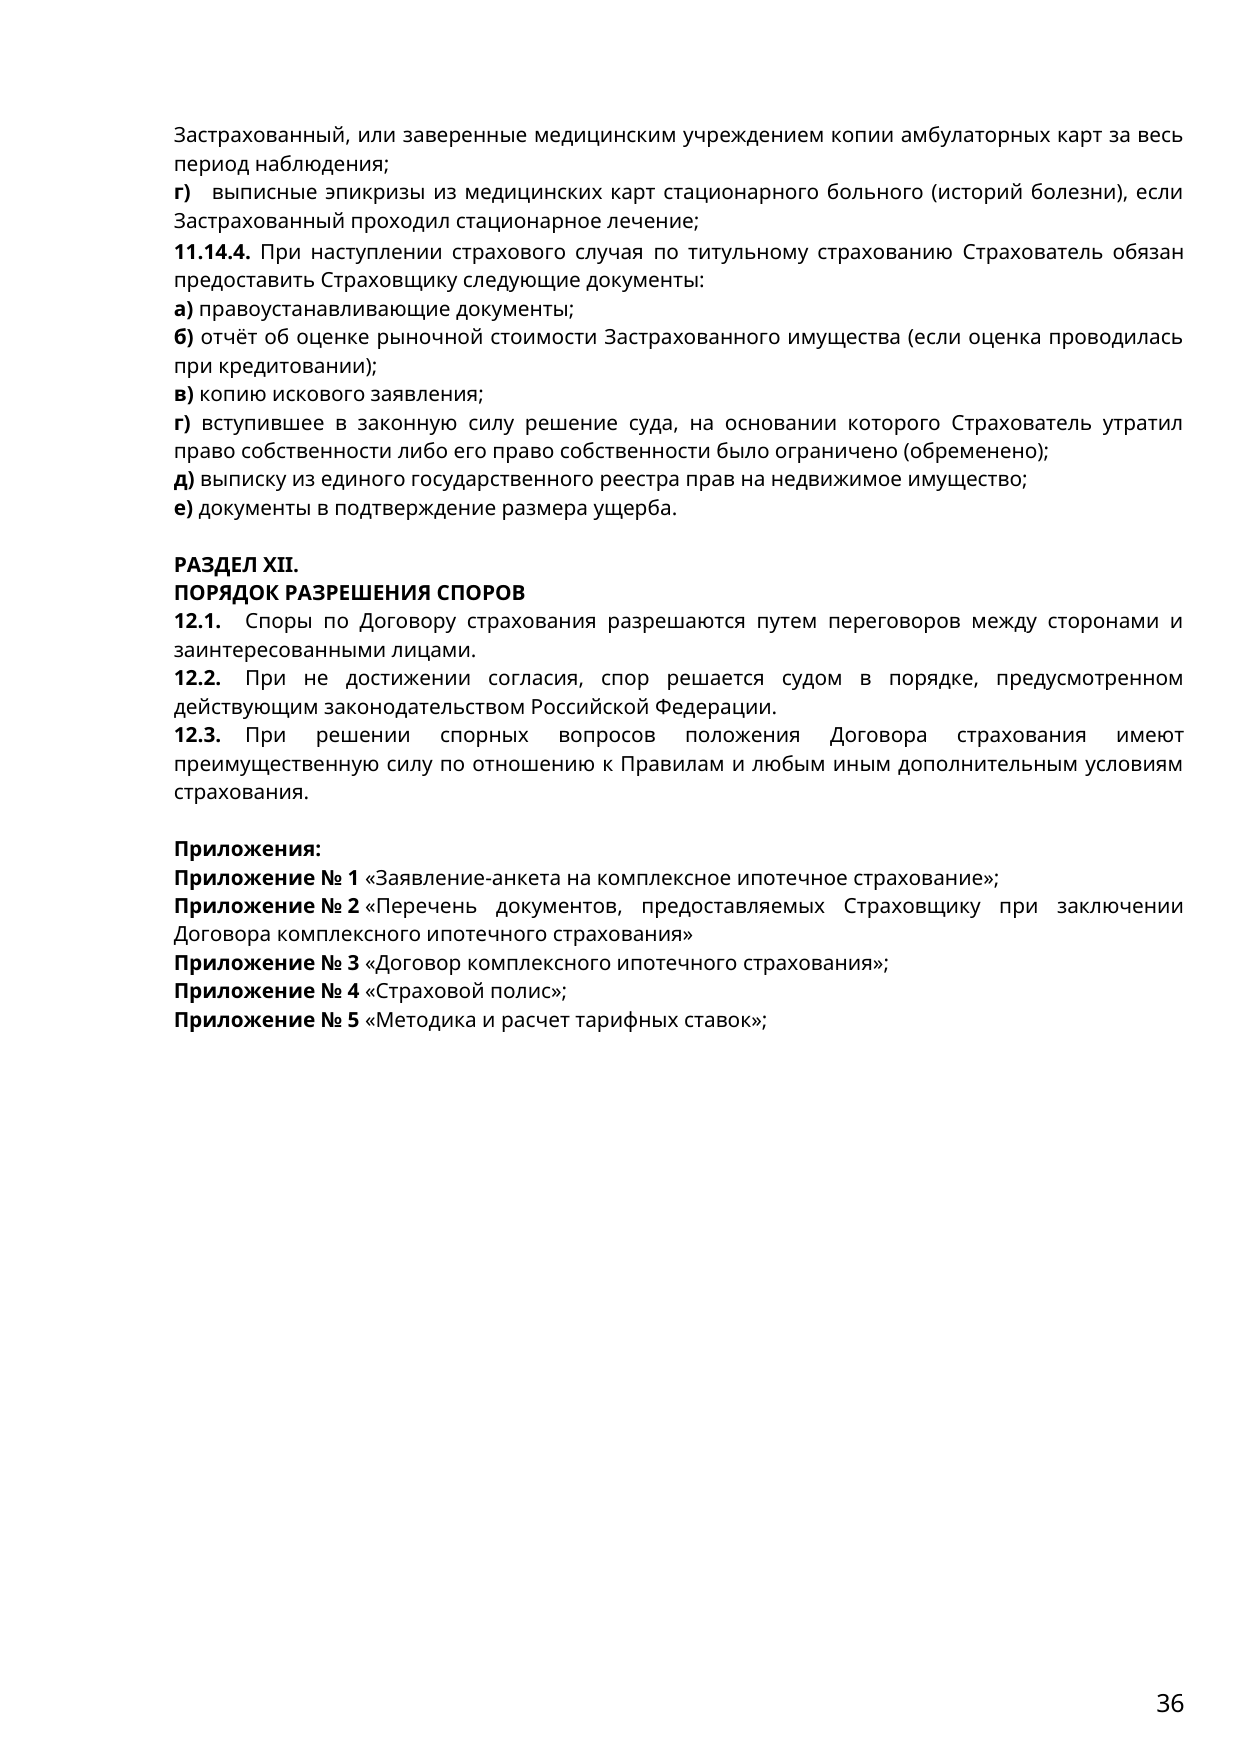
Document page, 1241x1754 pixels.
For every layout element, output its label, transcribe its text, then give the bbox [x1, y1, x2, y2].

text Приложение № 3 «Договор комплексного ипотечного страхования»; [173, 948, 1184, 976]
text е) документы в подтверждение размера ущерба. [173, 493, 1184, 521]
text Приложение № 5 «Методика и расчет тарифных ставок»; [173, 1005, 1184, 1033]
text Приложение № 4 «Страховой полис»; [173, 976, 1184, 1005]
text 11.14.4. При наступлении страхового случая по титульному страхованию Страхователь обязан предоставить Страховщику следующие документы: [173, 237, 1184, 294]
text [173, 120, 1184, 177]
list При не достижении согласия, спор решается судом в порядке, предусмотренном действующим законодательством Российской Федерации. [173, 663, 1184, 720]
text д) выписку из единого государственного реестра прав на недвижимое имущество; [173, 464, 1184, 493]
text а) правоустанавливающие документы; [173, 294, 1184, 322]
text Приложения: [173, 834, 1184, 863]
text б) отчёт об оценке рыночной стоимости Застрахованного имущества (если оценка проводилась при кредитовании); [173, 322, 1184, 379]
text Приложение № 1 «Заявление-анкета на комплексное ипотечное страхование»; [173, 863, 1184, 891]
text Приложение № 2 «Перечень документов, предоставляемых Страховщику при заключении Договора комплексного ипотечного страхования» [173, 891, 1184, 948]
text в) копию искового заявления; [173, 379, 1184, 408]
text г) вступившее в законную силу решение суда, на основании которого Страхователь утратил право собственности либо его право собственности было ограничено (обременено); [173, 408, 1184, 464]
list При решении спорных вопросов положения Договора страхования имеют преимущественную силу по отношению к Правилам и любым иным дополнительным условиям страхования. [173, 720, 1184, 806]
text г) выписные эпикризы из медицинских карт стационарного больного (историй болезни), если Застрахованный проходил стационарное лечение; [173, 177, 1184, 234]
list Споры по Договору страхования разрешаются путем переговоров между сторонами и заинтересованными лицами. [173, 607, 1184, 663]
text ПОРЯДОК РАЗРЕШЕНИЯ СПОРОВ [173, 578, 1184, 607]
text РАЗДЕЛ XII. [173, 550, 1184, 578]
